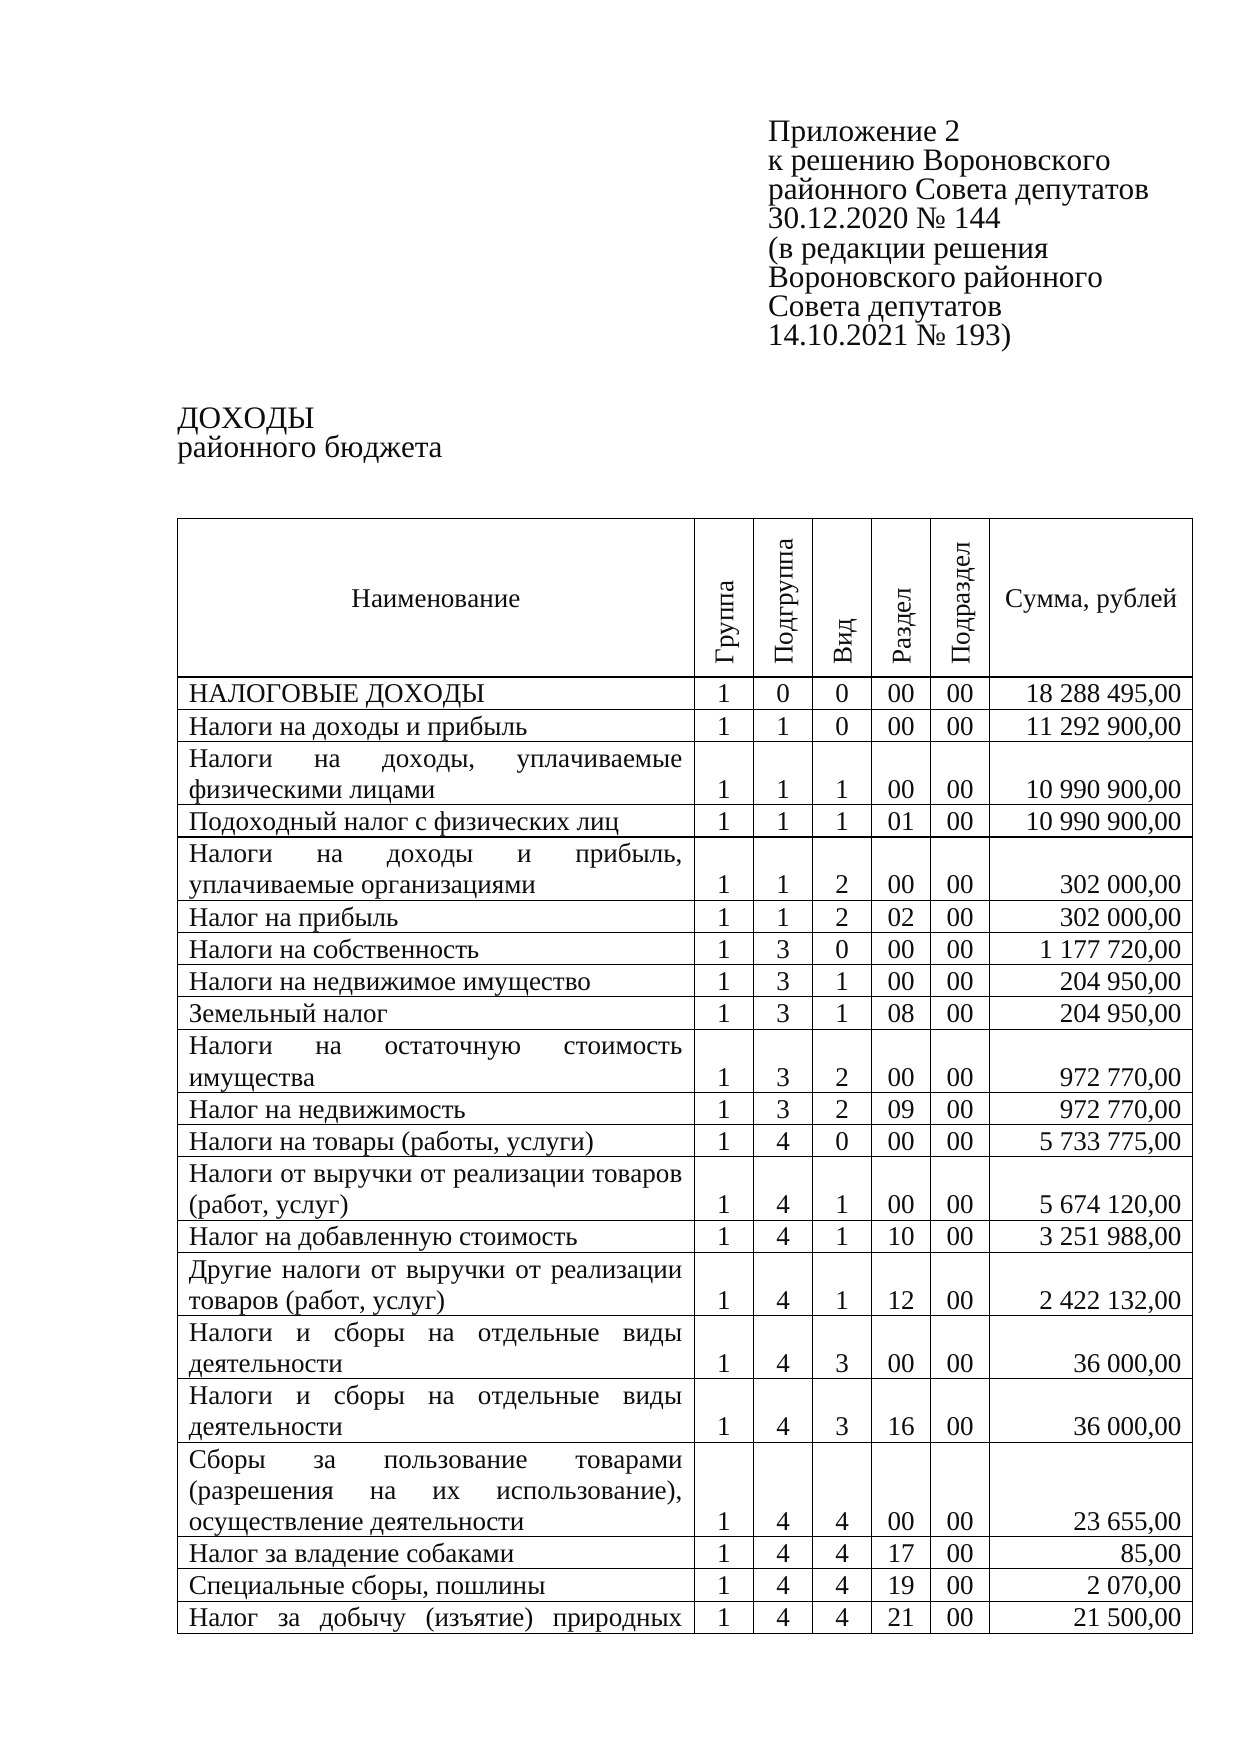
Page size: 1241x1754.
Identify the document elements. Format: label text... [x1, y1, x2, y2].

text Приложение 2 [768, 118, 1181, 147]
table_cell 21 [872, 1602, 930, 1633]
table_cell 00 [931, 997, 989, 1028]
table_cell 4 [754, 1157, 812, 1219]
table_cell 4 [813, 1569, 871, 1601]
table_cell 1 [695, 838, 753, 900]
table_cell 4 [754, 1537, 812, 1568]
table_cell 10 990 900,00 [990, 805, 1192, 836]
table_cell 1 [813, 742, 871, 804]
text районного бюджета [177, 434, 1181, 464]
table_cell 00 [931, 1569, 989, 1601]
table_cell Налоги на остаточную стоимость имущества [178, 1030, 694, 1092]
table_cell 00 [872, 678, 930, 709]
table_cell 3 [813, 1379, 871, 1442]
table_cell 00 [931, 1157, 989, 1219]
table_cell 4 [754, 1602, 812, 1633]
table_cell 00 [872, 933, 930, 964]
table_cell 19 [872, 1569, 930, 1601]
table_cell 1 [754, 742, 812, 804]
table_header Наименование [178, 519, 694, 676]
table_cell 00 [872, 1443, 930, 1536]
table_cell 204 950,00 [990, 997, 1192, 1028]
table_cell Налоги на товары (работы, услуги) [178, 1125, 694, 1156]
table_cell 00 [931, 1537, 989, 1568]
table_cell 36 000,00 [990, 1379, 1192, 1442]
table_cell 1 177 720,00 [990, 933, 1192, 964]
table_cell 0 [813, 1125, 871, 1156]
table_cell 00 [931, 678, 989, 709]
table_cell 1 [695, 1125, 753, 1156]
table_cell 1 [695, 997, 753, 1028]
table_cell 09 [872, 1093, 930, 1124]
table_cell 17 [872, 1537, 930, 1568]
table_cell 1 [695, 1316, 753, 1378]
table_cell 4 [754, 1221, 812, 1252]
table_cell 2 [813, 838, 871, 900]
table_cell 00 [931, 1443, 989, 1536]
table_header Подгруппа [754, 519, 812, 676]
table_cell Налоги на собственность [178, 933, 694, 964]
table_cell Налоги и сборы на отдельные виды деятельности [178, 1316, 694, 1378]
table_cell Налоги и сборы на отдельные виды деятельности [178, 1379, 694, 1442]
table_cell Налог за владение собаками [178, 1537, 694, 1568]
table_cell 1 [754, 901, 812, 932]
table_cell 00 [931, 1125, 989, 1156]
table_cell 00 [931, 965, 989, 996]
table_cell 3 [813, 1316, 871, 1378]
table_cell 16 [872, 1379, 930, 1442]
table_cell 4 [754, 1316, 812, 1378]
table_cell 3 [754, 1093, 812, 1124]
table_cell Налоги на недвижимое имущество [178, 965, 694, 996]
table_cell Налоги на доходы и прибыль, уплачиваемые организациями [178, 838, 694, 900]
table_cell 00 [872, 838, 930, 900]
text 30.12.2020 № 144 [768, 206, 1181, 235]
table_cell 00 [872, 1157, 930, 1219]
table_cell Земельный налог [178, 997, 694, 1028]
table_cell 10 990 900,00 [990, 742, 1192, 804]
table_cell 00 [872, 1125, 930, 1156]
text 14.10.2021 № 193) [768, 322, 1181, 351]
table_cell Налоги на доходы, уплачиваемые физическими лицами [178, 742, 694, 804]
table_cell 0 [813, 678, 871, 709]
table_header Сумма, рублей [990, 519, 1192, 676]
table_cell Подоходный налог с физических лиц [178, 805, 694, 836]
text (в редакции решения Вороновского районного Совета депутатов [768, 235, 1181, 322]
table_cell Налоги на доходы и прибыль [178, 710, 694, 741]
text к решению Вороновского районного Совета депутатов [768, 147, 1181, 206]
table_cell 4 [754, 1379, 812, 1442]
table_cell 00 [931, 1253, 989, 1315]
table_cell 1 [695, 1443, 753, 1536]
table_cell 1 [695, 1379, 753, 1442]
table_cell 11 292 900,00 [990, 710, 1192, 741]
table_cell 1 [813, 805, 871, 836]
table_cell 00 [931, 1221, 989, 1252]
table_cell Сборы за пользование товарами (разрешения на их использование), осуществление деятельности [178, 1443, 694, 1536]
table_cell 1 [695, 933, 753, 964]
table_cell 1 [695, 1093, 753, 1124]
table_cell Специальные сборы, пошлины [178, 1569, 694, 1601]
table_cell Налоги от выручки от реализации товаров (работ, услуг) [178, 1157, 694, 1219]
table_cell 0 [813, 710, 871, 741]
table_cell 972 770,00 [990, 1030, 1192, 1092]
table_cell 1 [695, 1602, 753, 1633]
table_cell 1 [695, 965, 753, 996]
table_cell 2 [813, 1093, 871, 1124]
table_cell 4 [754, 1569, 812, 1601]
table_cell 3 [754, 933, 812, 964]
table_cell 1 [754, 710, 812, 741]
table_cell 5 733 775,00 [990, 1125, 1192, 1156]
table_cell 1 [813, 1221, 871, 1252]
table_cell 1 [695, 1253, 753, 1315]
table_cell 23 655,00 [990, 1443, 1192, 1536]
table_cell 1 [695, 1569, 753, 1601]
table_cell 4 [813, 1602, 871, 1633]
table_cell 2 422 132,00 [990, 1253, 1192, 1315]
table_cell 10 [872, 1221, 930, 1252]
table_cell 18 288 495,00 [990, 678, 1192, 709]
table_cell 00 [931, 933, 989, 964]
table_cell 00 [872, 1316, 930, 1378]
table_cell Налог на прибыль [178, 901, 694, 932]
table_cell 2 [813, 901, 871, 932]
table_cell 00 [872, 710, 930, 741]
table_cell 00 [931, 1316, 989, 1378]
table_cell 1 [695, 1030, 753, 1092]
table_header Группа [695, 519, 753, 676]
table_cell 4 [754, 1253, 812, 1315]
table_cell 972 770,00 [990, 1093, 1192, 1124]
table_cell 3 [754, 997, 812, 1028]
table_cell 00 [872, 742, 930, 804]
table_cell 00 [931, 1093, 989, 1124]
table_cell 2 [813, 1030, 871, 1092]
text ДОХОДЫ [177, 405, 1181, 434]
table_cell 1 [695, 678, 753, 709]
table_cell 1 [813, 1157, 871, 1219]
table_cell 1 [695, 1157, 753, 1219]
table_cell Налог на недвижимость [178, 1093, 694, 1124]
table_cell 4 [754, 1125, 812, 1156]
table_cell 00 [872, 1030, 930, 1092]
table_cell 00 [931, 838, 989, 900]
table_cell 1 [695, 901, 753, 932]
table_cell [178, 1602, 694, 1633]
table_cell 00 [931, 1030, 989, 1092]
table_cell 1 [754, 805, 812, 836]
table_cell 1 [754, 838, 812, 900]
table_cell 3 251 988,00 [990, 1221, 1192, 1252]
table_cell 1 [695, 805, 753, 836]
table_cell 0 [754, 678, 812, 709]
table_cell 204 950,00 [990, 965, 1192, 996]
table_cell 12 [872, 1253, 930, 1315]
table_cell 01 [872, 805, 930, 836]
table_cell 36 000,00 [990, 1316, 1192, 1378]
table_cell 302 000,00 [990, 901, 1192, 932]
table_cell 4 [813, 1443, 871, 1536]
table_cell 1 [813, 965, 871, 996]
table_cell 1 [813, 1253, 871, 1315]
table_cell 08 [872, 997, 930, 1028]
table_cell 00 [931, 1602, 989, 1633]
table_cell 4 [813, 1537, 871, 1568]
table_cell 00 [931, 742, 989, 804]
table_header Подраздел [931, 519, 989, 676]
table_cell 00 [931, 805, 989, 836]
table_header Раздел [872, 519, 930, 676]
table_cell 1 [695, 710, 753, 741]
table_cell 02 [872, 901, 930, 932]
table_cell Налог на добавленную стоимость [178, 1221, 694, 1252]
table_cell Другие налоги от выручки от реализации товаров (работ, услуг) [178, 1253, 694, 1315]
table_cell 00 [931, 901, 989, 932]
table_cell 0 [813, 933, 871, 964]
table_header Вид [813, 519, 871, 676]
table_cell 00 [931, 710, 989, 741]
table_cell 1 [695, 742, 753, 804]
table_cell 4 [754, 1443, 812, 1536]
table_cell 1 [695, 1221, 753, 1252]
table_cell 85,00 [990, 1537, 1192, 1568]
table_cell 3 [754, 965, 812, 996]
table_cell 302 000,00 [990, 838, 1192, 900]
table_cell 1 [695, 1537, 753, 1568]
table_cell 5 674 120,00 [990, 1157, 1192, 1219]
table_cell 2 070,00 [990, 1569, 1192, 1601]
table_cell 21 500,00 [990, 1602, 1192, 1633]
table_cell 1 [813, 997, 871, 1028]
table_cell 00 [931, 1379, 989, 1442]
table_cell НАЛОГОВЫЕ ДОХОДЫ [178, 678, 694, 709]
table_cell 00 [872, 965, 930, 996]
table_cell 3 [754, 1030, 812, 1092]
